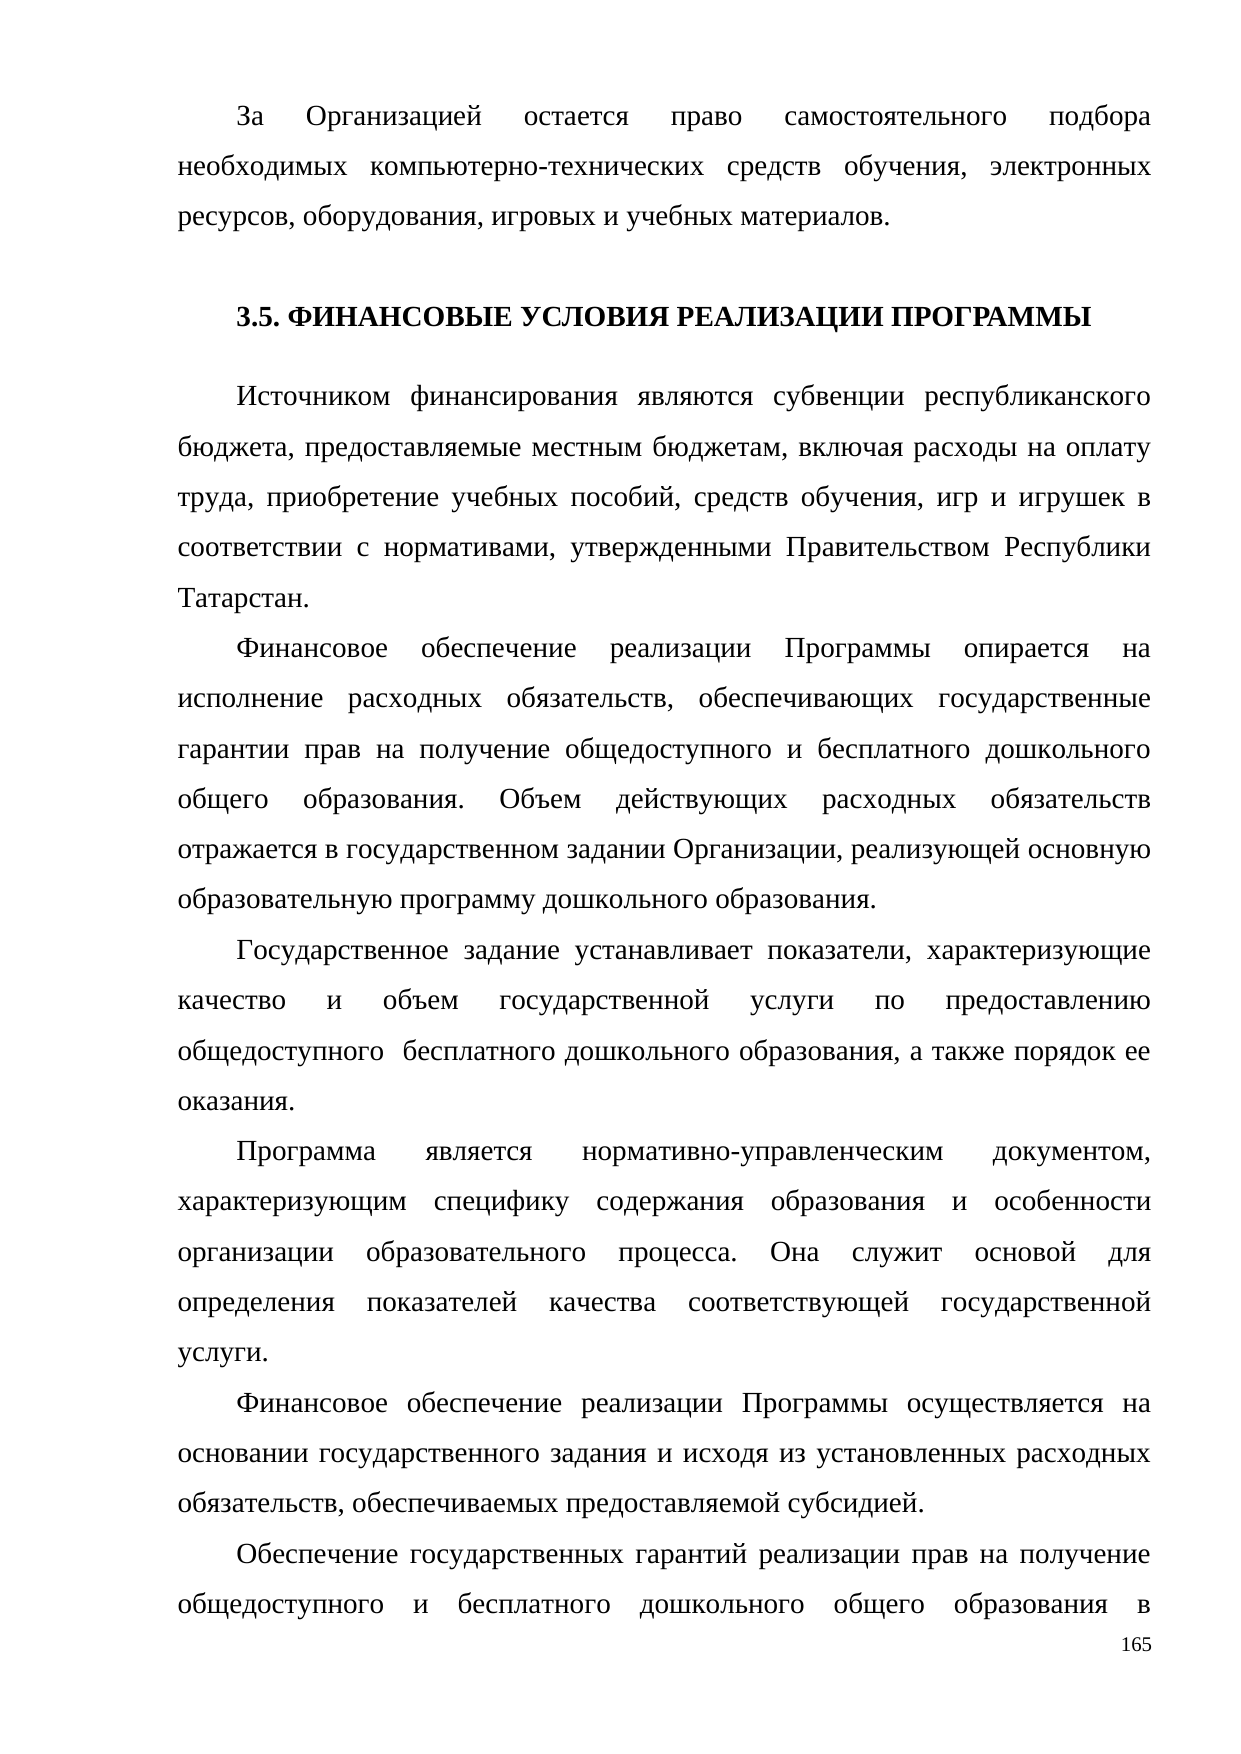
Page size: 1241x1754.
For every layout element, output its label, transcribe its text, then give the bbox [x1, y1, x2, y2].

text 3.5. ФИНАНСОВЫЕ УСЛОВИЯ РЕАЛИЗАЦИИ ПРОГРАММЫ [177, 299, 1152, 333]
text Программа является нормативно-управленческим документом, характеризующим специфику содержания образования и особенности организации образовательного процесса. Она служит основой для определения показателей качества соответствующей государственной услуги. [177, 1133, 1152, 1368]
text Государственное задание устанавливает показатели, характеризующие качество и объем государственной услуги по предоставлению общедоступного бесплатного дошкольного образования, а также порядок ее оказания. [177, 932, 1152, 1116]
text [177, 1536, 1152, 1619]
text За Организацией остается право самостоятельного подбора необходимых компьютерно-технических средств обучения, электронных ресурсов, оборудования, игровых и учебных материалов. [177, 98, 1152, 232]
text Финансовое обеспечение реализации Программы осуществляется на основании государственного задания и исходя из установленных расходных обязательств, обеспечиваемых предоставляемой субсидией. [177, 1385, 1152, 1519]
text Источником финансирования являются субвенции республиканского бюджета, предоставляемые местным бюджетам, включая расходы на оплату труда, приобретение учебных пособий, средств обучения, игр и игрушек в соответствии с нормативами, утвержденными Правительством Республики Татарстан. [177, 378, 1152, 613]
text Финансовое обеспечение реализации Программы опирается на исполнение расходных обязательств, обеспечивающих государственные гарантии прав на получение общедоступного и бесплатного дошкольного общего образования. Объем действующих расходных обязательств отражается в государственном задании Организации, реализующей основную образовательную программу дошкольного образования. [177, 630, 1152, 915]
